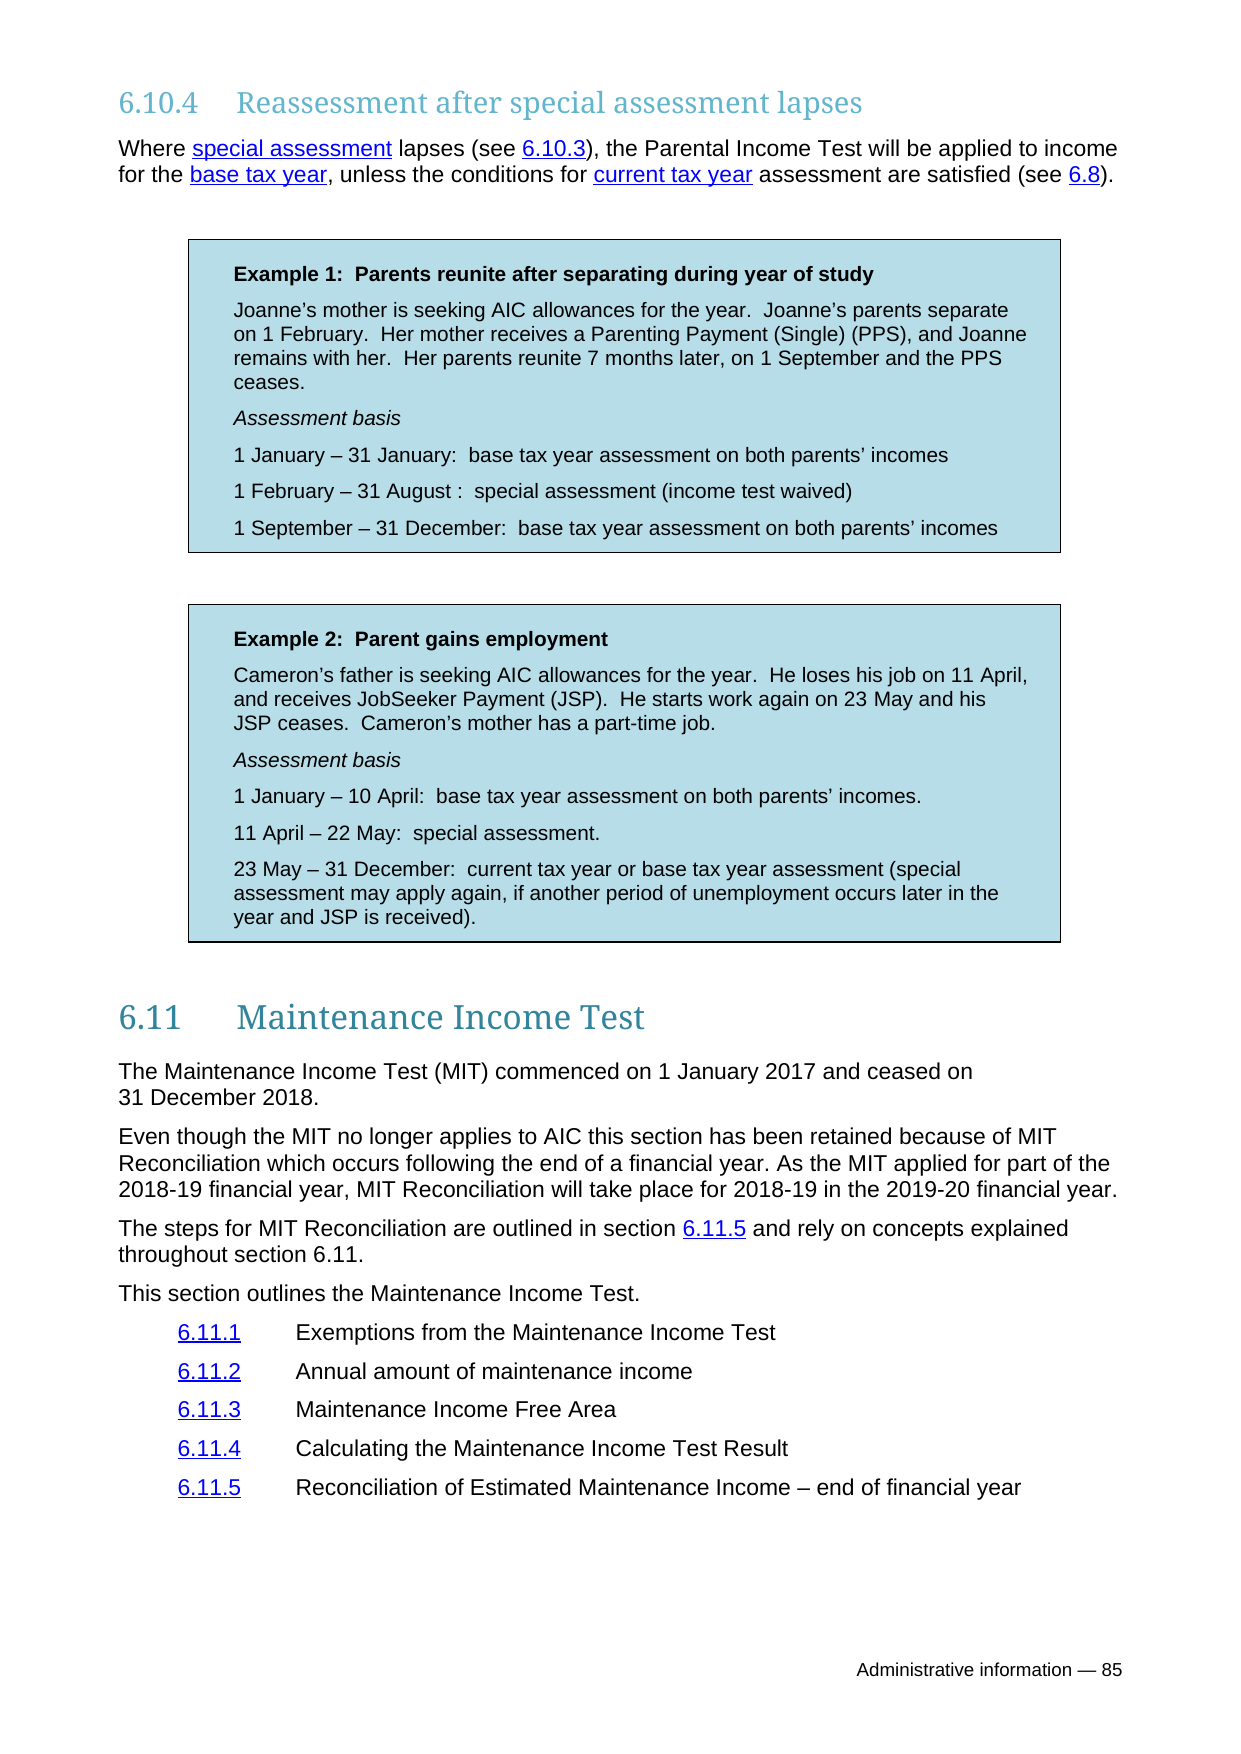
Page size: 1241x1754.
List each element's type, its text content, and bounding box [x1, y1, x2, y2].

text 6.11.5 Reconciliation of Estimated Maintenance Income – end of financial year [177, 1474, 1122, 1501]
text The Maintenance Income Test (MIT) commenced on 1 January 2017 and ceased on 31 December 2018. [118, 1058, 1122, 1111]
subtitle 6.11 Maintenance Income Test [118, 994, 1122, 1039]
text Where special assessment lapses (see 6.10.3), the Parental Income Test will be applied to income for the base tax year, unless the conditions for current tax year assessment are satisfied (see 6.8). [118, 135, 1122, 188]
text Even though the MIT no longer applies to AIC this section has been retained because of MIT Reconciliation which occurs following the end of a financial year. As the MIT applied for part of the 2018-19 financial year, MIT Reconciliation will take place for 2018-19 in the 2019-20 financial year. [118, 1123, 1122, 1202]
text This section outlines the Maintenance Income Test. [118, 1280, 1122, 1306]
text 6.11.2 Annual amount of maintenance income [177, 1358, 1122, 1384]
table_header Example 1: Parents reunite after separating during year of study Joanne’s mother is seeking AIC allowances for the year. Joanne’s parents separate on 1 February. Her mother receives a Parenting Payment (Single) (PPS), and Joanne remains with her. Her parents reunite 7 months later, on 1 September and the PPS ceases. Assessment basis 1 January – 31 January: base tax year assessment on both parents’ incomes 1 February – 31 August : special assessment (income test waived) 1 September – 31 December: base tax year assessment on both parents’ incomes [189, 240, 1060, 552]
text 6.11.1 Exemptions from the Maintenance Income Test [177, 1319, 1122, 1345]
subtitle 6.10.4 Reassessment after special assessment lapses [118, 83, 1122, 122]
text 6.11.4 Calculating the Maintenance Income Test Result [177, 1435, 1122, 1462]
text The steps for MIT Reconciliation are outlined in section 6.11.5 and rely on concepts explained throughout section 6.11. [118, 1215, 1122, 1267]
table_header Example 2: Parent gains employment Cameron’s father is seeking AIC allowances for the year. He loses his job on 11 April, and receives JobSeeker Payment (JSP). He starts work again on 23 May and his JSP ceases. Cameron’s mother has a part-time job. Assessment basis 1 January – 10 April: base tax year assessment on both parents’ incomes. 11 April – 22 May: special assessment. 23 May – 31 December: current tax year or base tax year assessment (special assessment may apply again, if another period of unemployment occurs later in the year and JSP is received). [189, 605, 1060, 941]
text 6.11.3 Maintenance Income Free Area [177, 1396, 1122, 1423]
